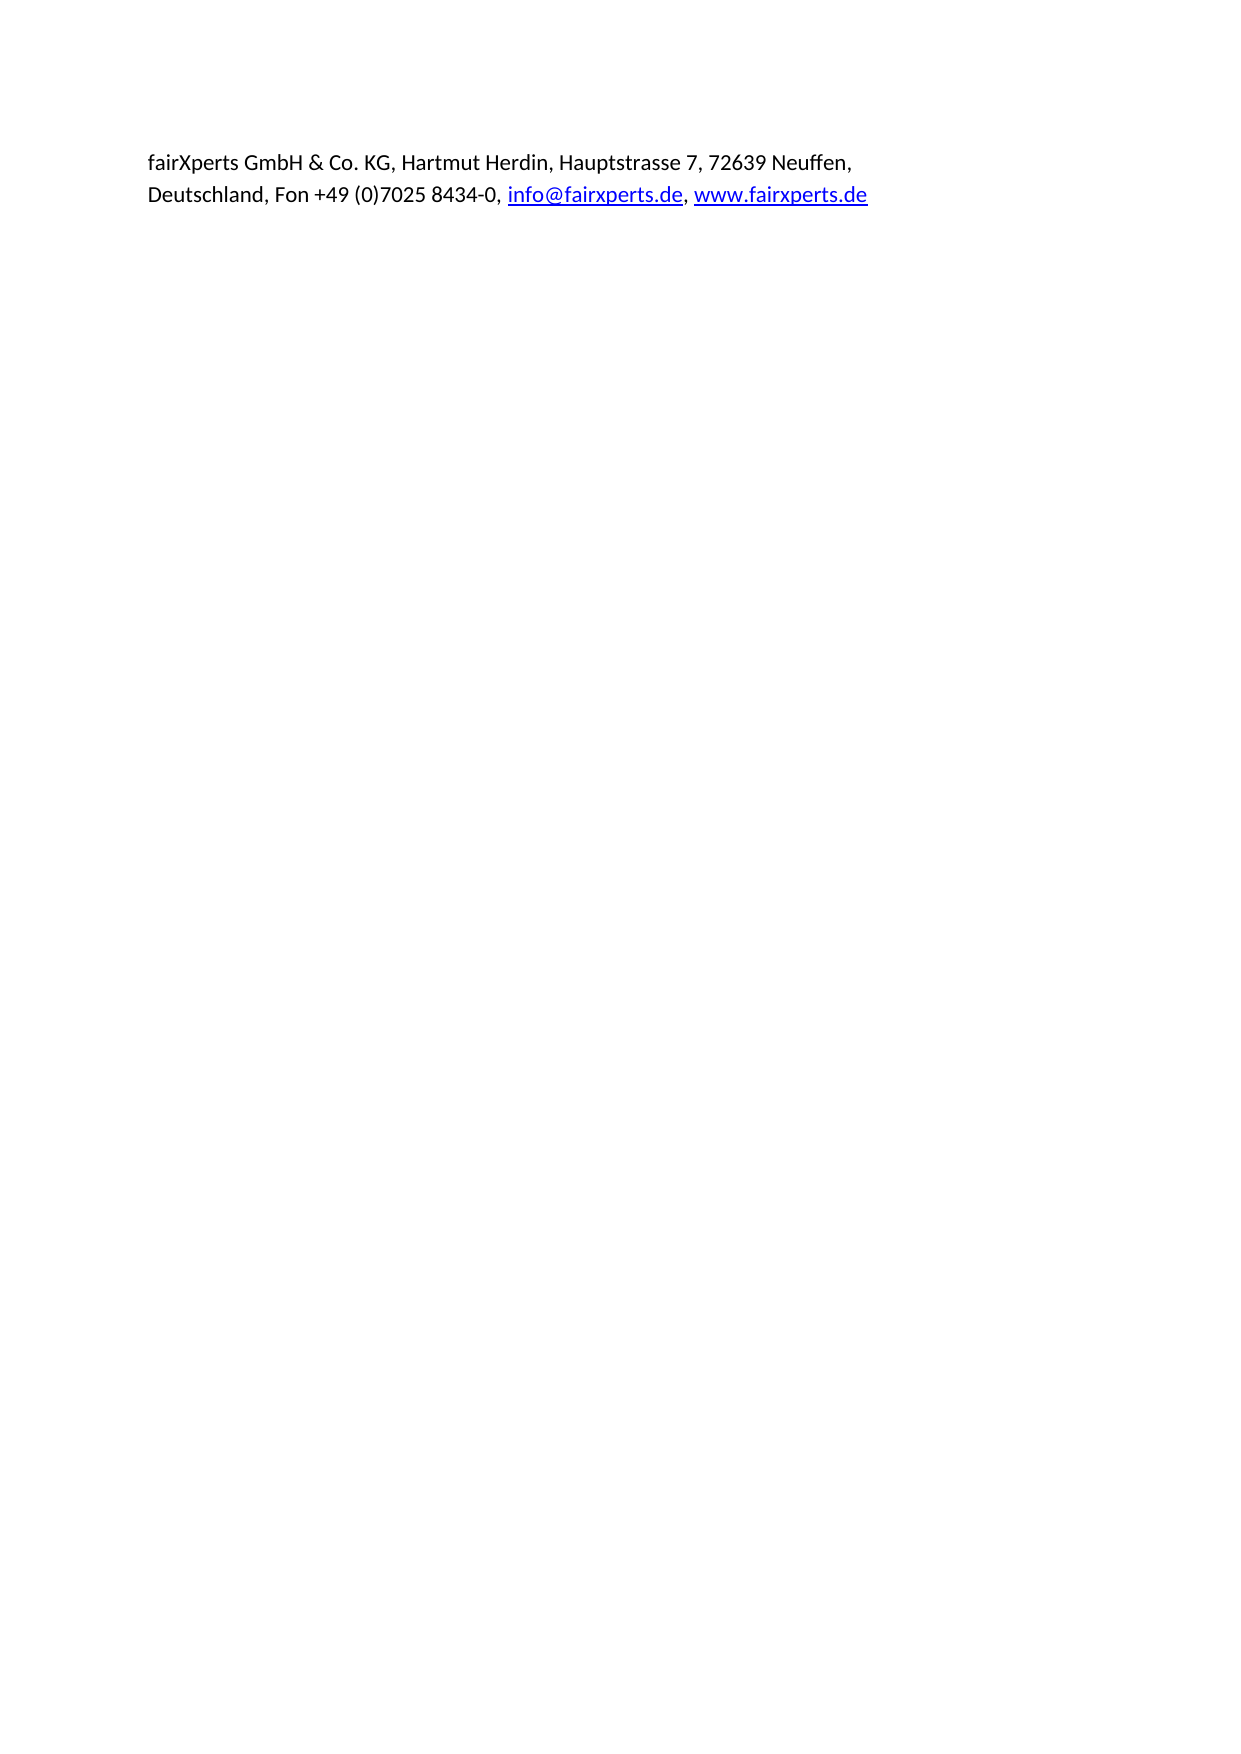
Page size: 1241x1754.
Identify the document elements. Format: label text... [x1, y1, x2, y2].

text fairXperts GmbH & Co. KG, Hartmut Herdin, Hauptstrasse 7, 72639 Neuffen, [148, 148, 915, 176]
text Deutschland, Fon +49 (0)7025 8434-0, info@fairxperts.de, www.fairxperts.de [148, 180, 915, 208]
